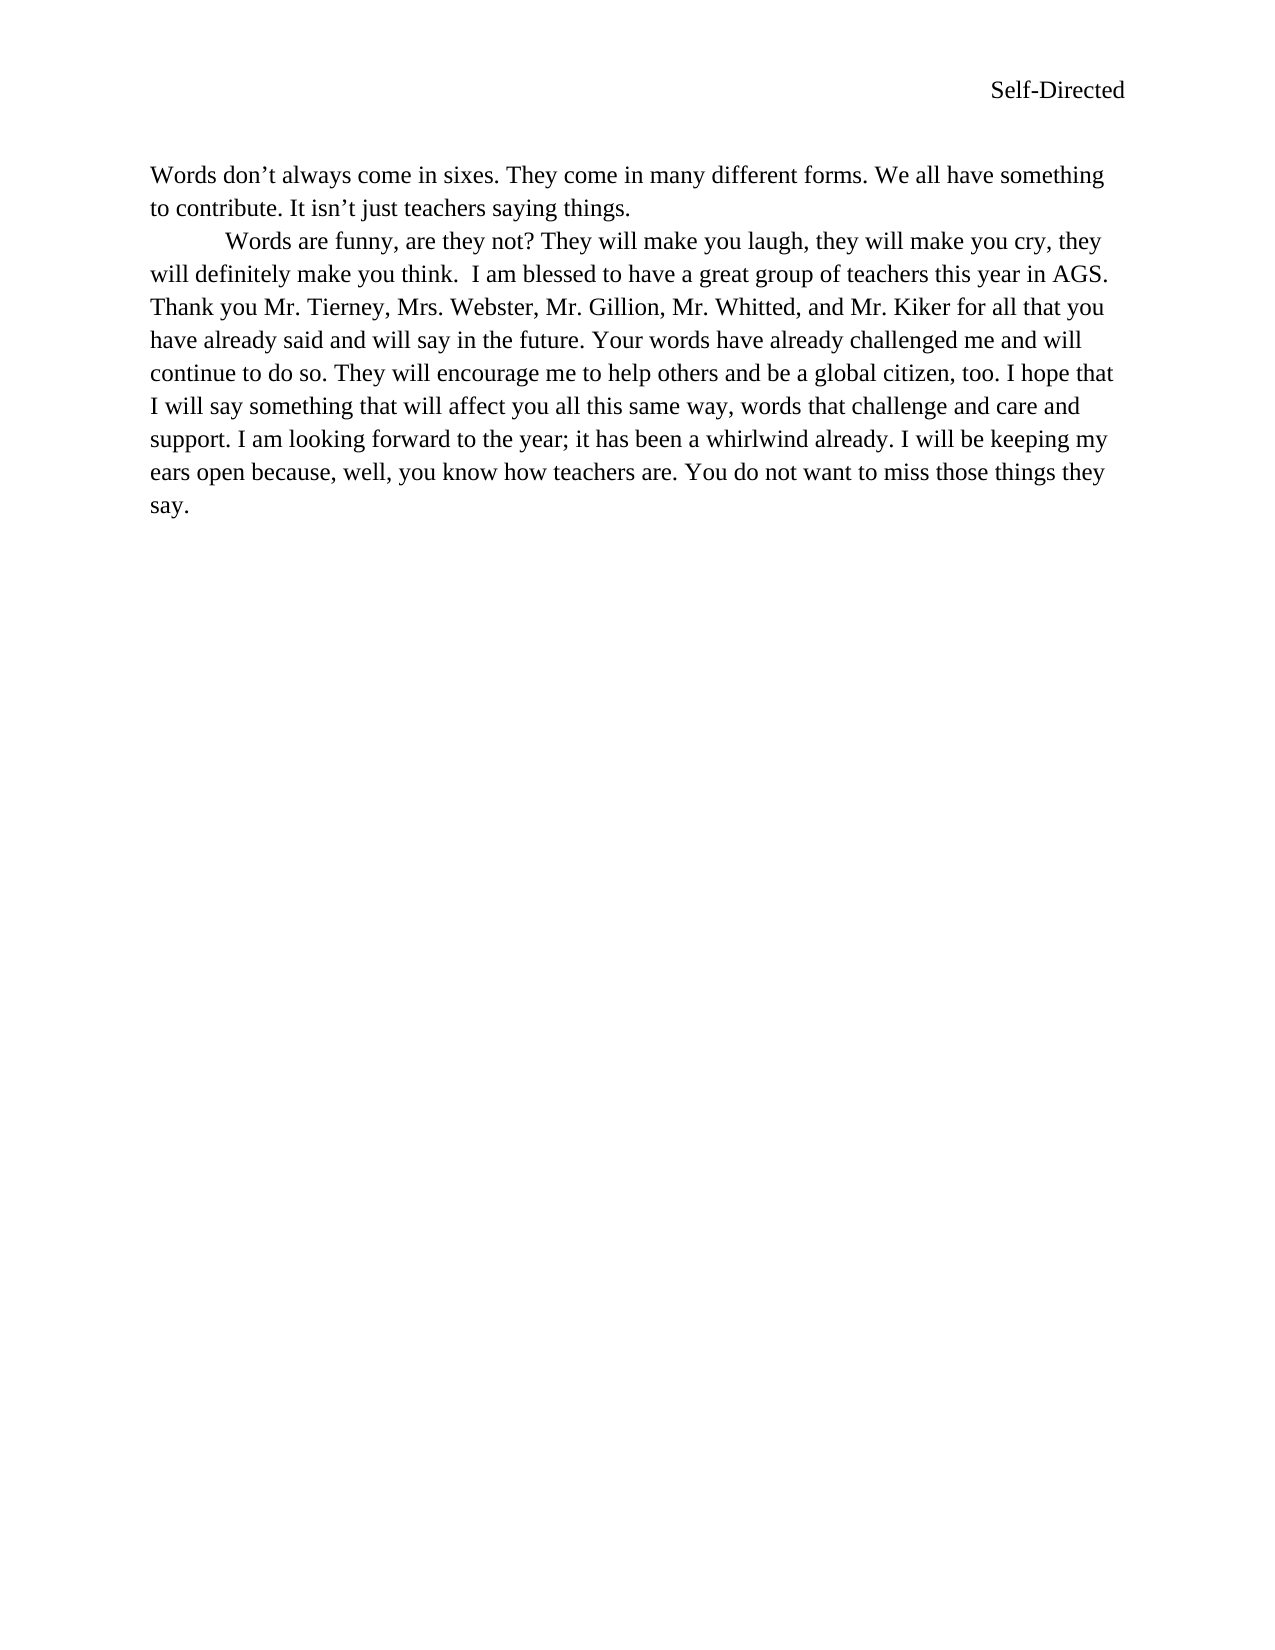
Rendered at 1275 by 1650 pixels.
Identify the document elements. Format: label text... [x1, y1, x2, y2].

text Words are funny, are they not? They will make you laugh, they will make you cry, they will definitely make you think. I am blessed to have a great group of teachers this year in AGS. Thank you Mr. Tierney, Mrs. Webster, Mr. Gillion, Mr. Whitted, and Mr. Kiker for all that you have already said and will say in the future. Your words have already challenged me and will continue to do so. They will encourage me to help others and be a global citizen, too. I hope that I will say something that will affect you all this same way, words that challenge and care and support. I am looking forward to the year; it has been a whirlwind already. I will be keeping my ears open because, well, you know how teachers are. You do not want to miss those things they say. [150, 226, 1125, 519]
text Words don’t always come in sixes. They come in many different forms. We all have something to contribute. It isn’t just teachers saying things. [150, 160, 1125, 222]
